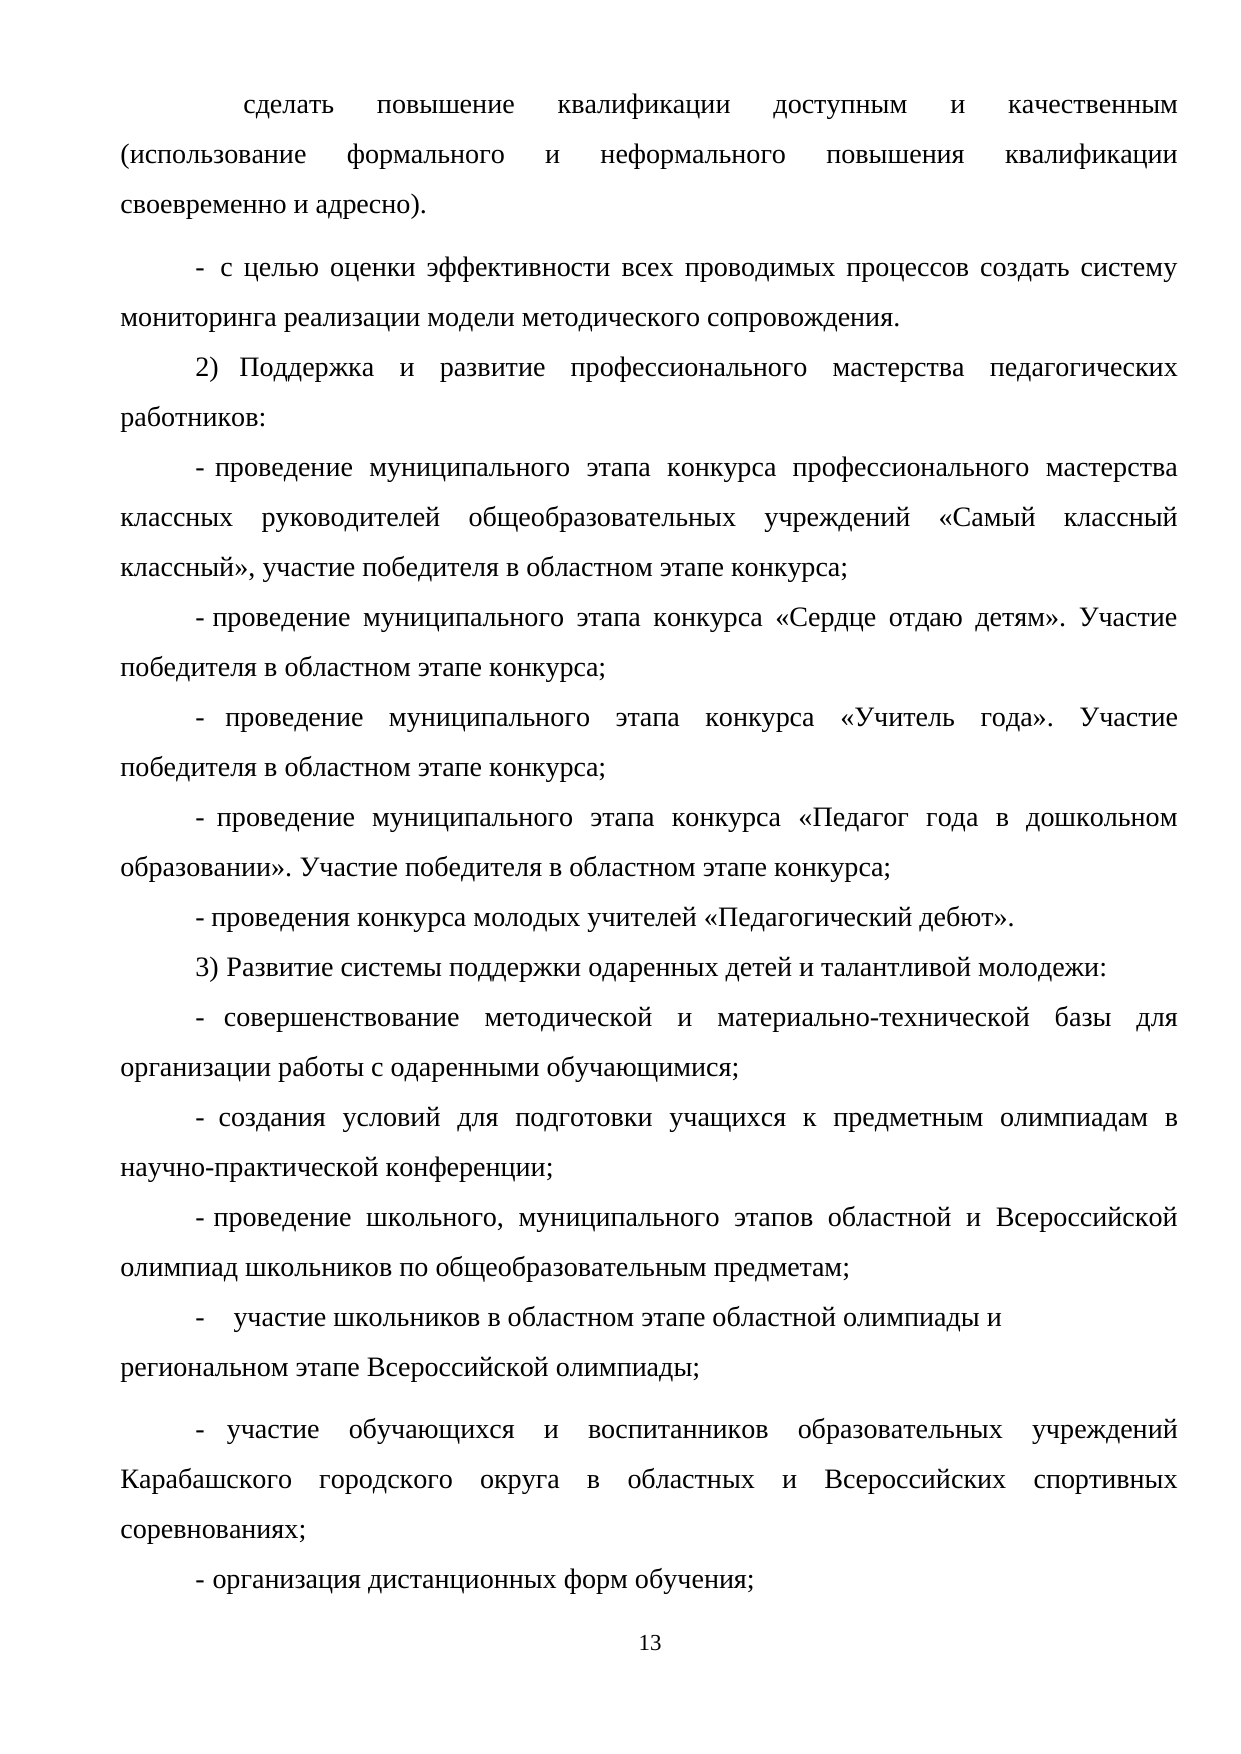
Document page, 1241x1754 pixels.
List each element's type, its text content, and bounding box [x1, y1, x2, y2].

text региональном этапе Всероссийской олимпиады; [120, 1336, 1181, 1386]
list организация дистанционных форм обучения; [120, 1549, 1181, 1599]
list с целью оценки эффективности всех проводимых процессов создать систему мониторинга реализации модели методического сопровождения. [120, 236, 1179, 336]
list участие обучающихся и воспитанников образовательных учреждений Карабашского городского округа в областных и Всероссийских спортивных соревнованиях; [120, 1399, 1179, 1549]
list проведение муниципального этапа конкурса «Педагог года в дошкольном образовании». Участие победителя в областном этапе конкурса; [120, 786, 1179, 886]
list создания условий для подготовки учащихся к предметным олимпиадам в научно-практической конференции; [120, 1086, 1179, 1186]
list Поддержка и развитие профессионального мастерства педагогических работников: [120, 336, 1179, 436]
list Развитие системы поддержки одаренных детей и талантливой молодежи: [120, 936, 1181, 986]
list участие школьников в областном этапе областной олимпиады и [120, 1286, 1181, 1336]
list проведение школьного, муниципального этапов областной и Всероссийской олимпиад школьников по общеобразовательным предметам; [120, 1186, 1179, 1286]
list совершенствование методической и материально-технической базы для организации работы с одаренными обучающимися; [120, 986, 1179, 1086]
list проведение муниципального этапа конкурса «Сердце отдаю детям». Участие победителя в областном этапе конкурса; [120, 586, 1179, 686]
text сделать повышение квалификации доступным и качественным (использование формального и неформального повышения квалификации своевременно и адресно). [120, 74, 1179, 224]
list проведение муниципального этапа конкурса профессионального мастерства классных руководителей общеобразовательных учреждений «Самый классный классный», участие победителя в областном этапе конкурса; [120, 436, 1179, 586]
list проведения конкурса молодых учителей «Педагогический дебют». [120, 886, 1181, 936]
list проведение муниципального этапа конкурса «Учитель года». Участие победителя в областном этапе конкурса; [120, 686, 1179, 786]
